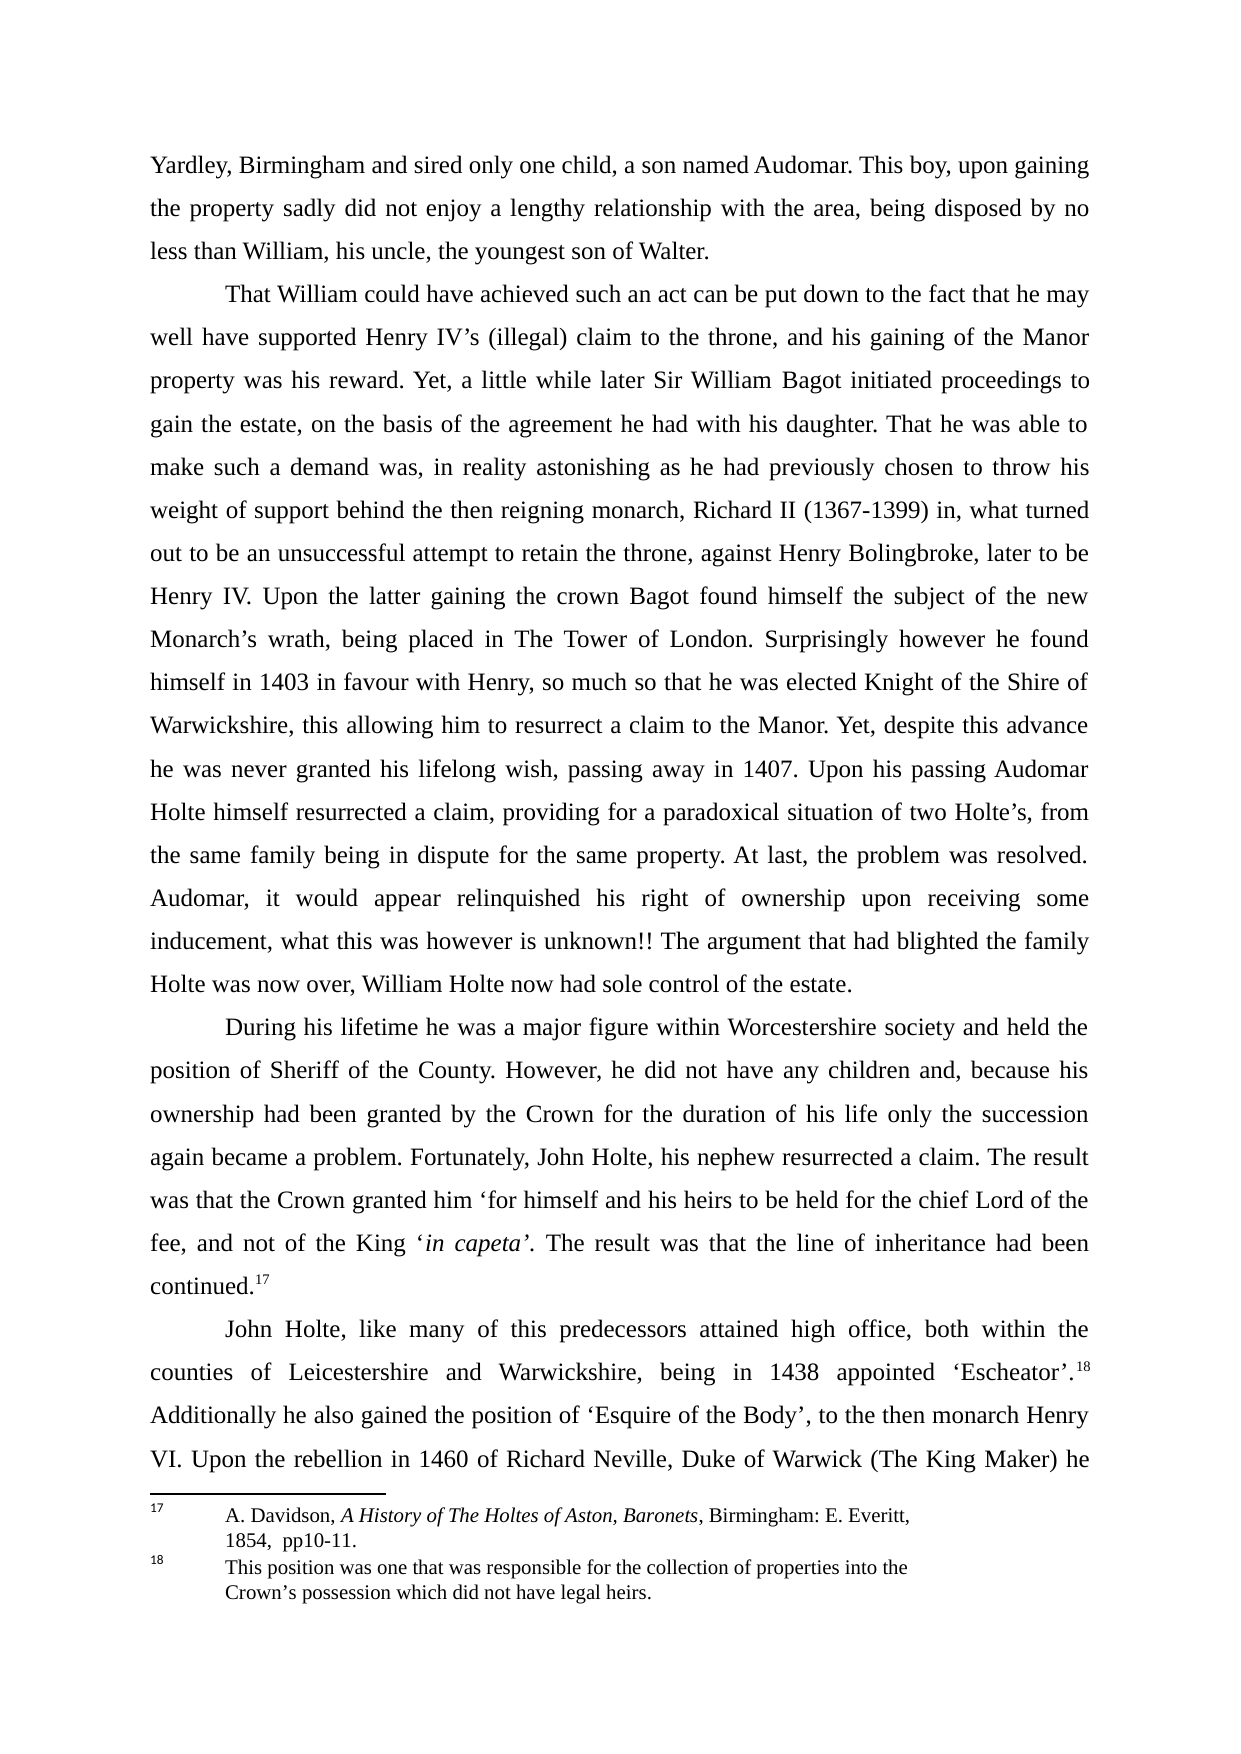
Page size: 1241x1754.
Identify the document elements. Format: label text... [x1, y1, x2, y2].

text That William could have achieved such an act can be put down to the fact that he may well have supported Henry IV’s (illegal) claim to the throne, and his gaining of the Manor property was his reward. Yet, a little while later Sir William Bagot initiated proceedings to gain the estate, on the basis of the agreement he had with his daughter. That he was able to make such a demand was, in reality astonishing as he had previously chosen to throw his weight of support behind the then reigning monarch, Richard II (1367-1399) in, what turned out to be an unsuccessful attempt to retain the throne, against Henry Bolingbroke, later to be Henry IV. Upon the latter gaining the crown Bagot found himself the subject of the new Monarch’s wrath, being placed in The Tower of London. Surprisingly however he found himself in 1403 in favour with Henry, so much so that he was elected Knight of the Shire of Warwickshire, this allowing him to resurrect a claim to the Manor. Yet, despite this advance he was never granted his lifelong wish, passing away in 1407. Upon his passing Audomar Holte himself resurrected a claim, providing for a paradoxical situation of two Holte’s, from the same family being in dispute for the same property. At last, the problem was resolved. Audomar, it would appear relinquished his right of ownership upon receiving some inducement, what this was however is unknown!! The argument that had blighted the family Holte was now over, William Holte now had sole control of the estate. [150, 279, 1090, 998]
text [150, 1314, 1090, 1472]
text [150, 150, 1090, 265]
text During his lifetime he was a major figure within Worcestershire society and held the position of Sheriff of the County. However, he did not have any children and, because his ownership had been granted by the Crown for the duration of his life only the succession again became a problem. Fortunately, John Holte, his nephew resurrected a claim. The result was that the Crown granted him ‘for himself and his heirs to be held for the chief Lord of the fee, and not of the King ‘in capeta’. The result was that the line of inheritance had been continued. [150, 1012, 1090, 1300]
